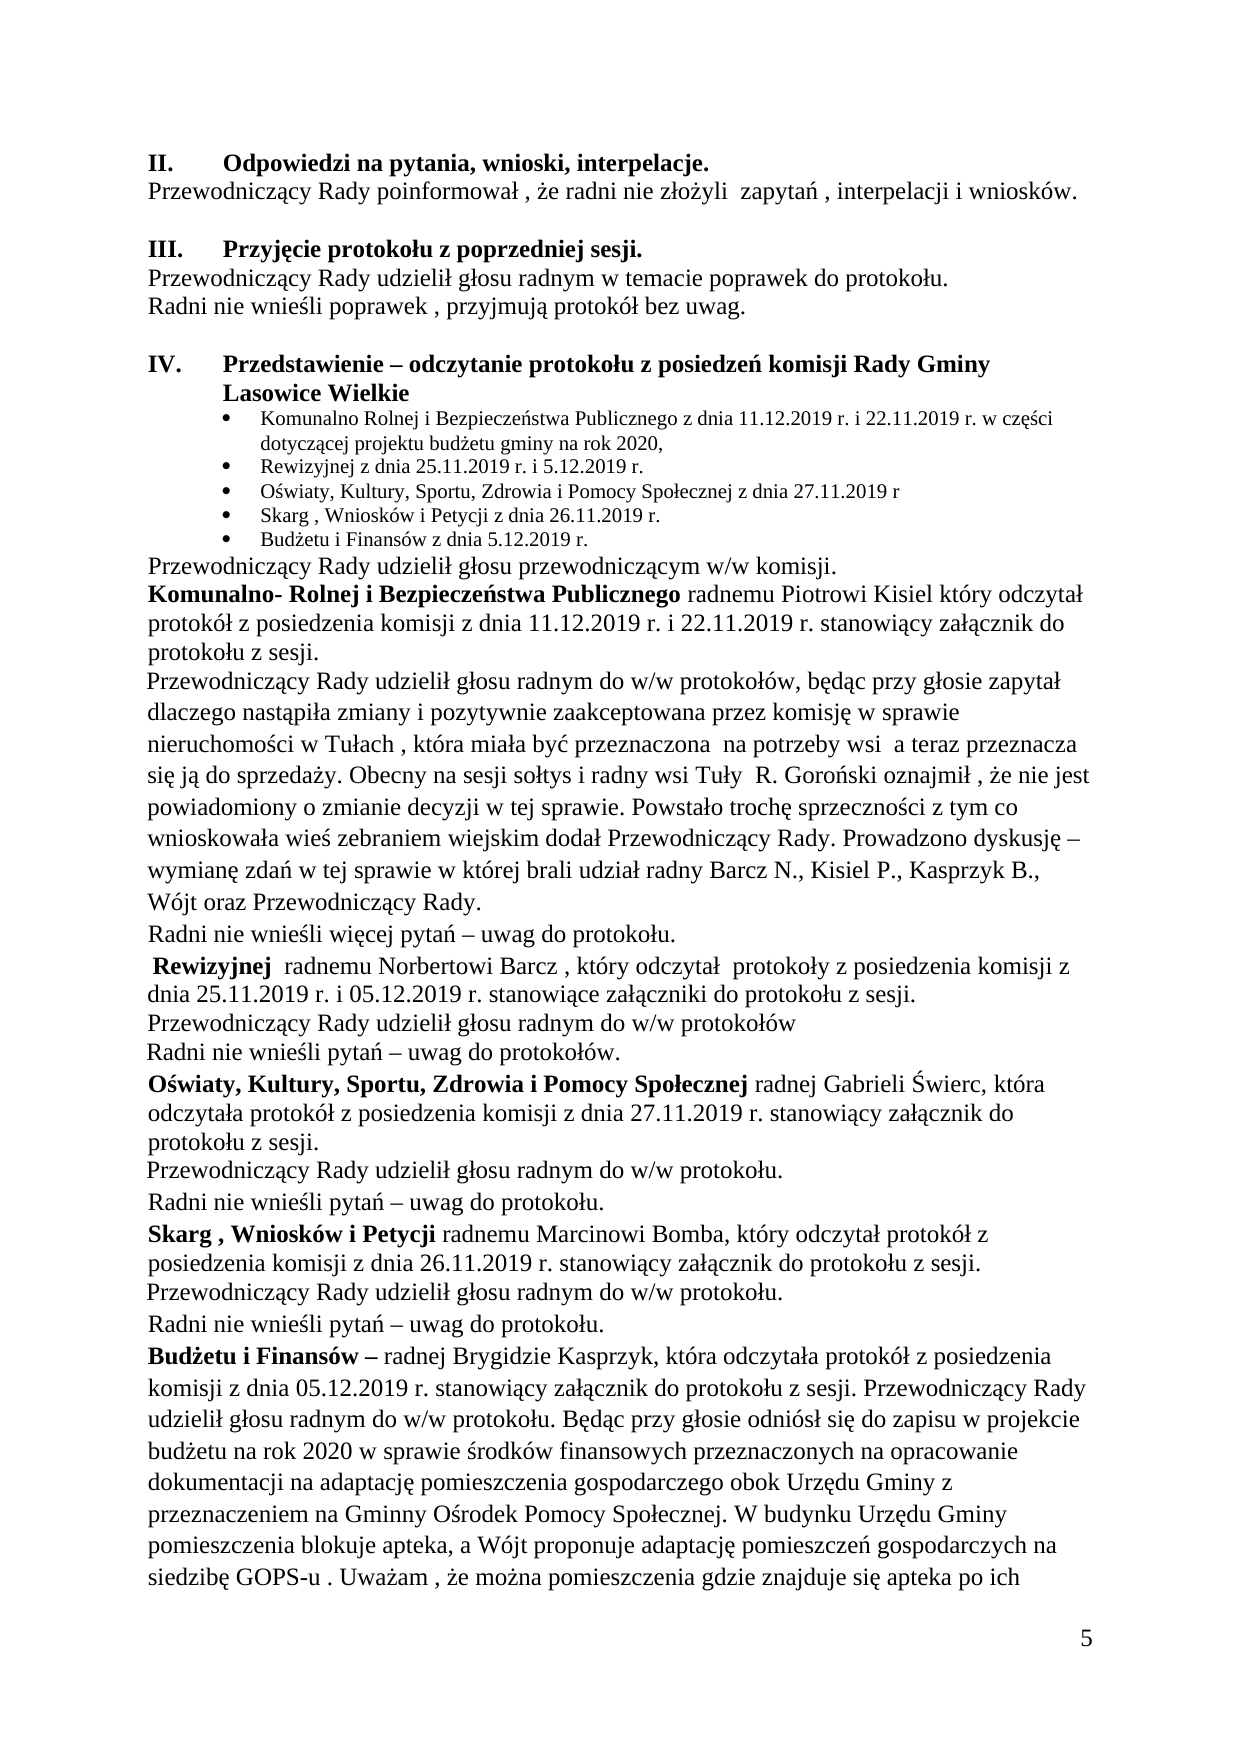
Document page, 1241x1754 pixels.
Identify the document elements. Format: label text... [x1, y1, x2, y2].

text Przewodniczący Rady udzielił głosu radnym do w/w protokołu. [146, 1155, 1093, 1184]
text Radni nie wnieśli pytań – uwag do protokołów. [146, 1037, 1093, 1066]
list Rewizyjnej z dnia 25.11.2019 r. i 5.12.2019 r. [223, 454, 1093, 478]
list Komunalno Rolnej i Bezpieczeństwa Publicznego z dnia 11.12.2019 r. i 22.11.2019 r. w części dotyczącej projektu budżetu gminy na rok 2020, [223, 406, 1093, 454]
text Komunalno- Rolnej i Bezpieczeństwa Publicznego radnemu Piotrowi Kisiel który odczytał protokół z posiedzenia komisji z dnia 11.12.2019 r. i 22.11.2019 r. stanowiący załącznik do protokołu z sesji. [148, 579, 1093, 666]
list Przedstawienie – odczytanie protokołu z posiedzeń komisji Rady Gminy Lasowice Wielkie [148, 349, 1093, 406]
text Przewodniczący Rady poinformował , że radni nie złożyli zapytań , interpelacji i wniosków. [148, 176, 1093, 205]
text Przewodniczący Rady udzielił głosu radnym w temacie poprawek do protokołu. [148, 263, 1093, 291]
text Przewodniczący Rady udzielił głosu radnym do w/w protokołów [147, 1008, 851, 1037]
list Przyjęcie protokołu z poprzedniej sesji. [148, 234, 1093, 263]
list Skarg , Wniosków i Petycji z dnia 26.11.2019 r. [223, 503, 1093, 527]
text Przewodniczący Rady udzielił głosu radnym do w/w protokołów, będąc przy głosie zapytał dlaczego nastąpiła zmiany i pozytywnie zaakceptowana przez komisję w sprawie nieruchomości w Tułach , która miała być przeznaczona na potrzeby wsi a teraz przeznacza się ją do sprzedaży. Obecny na sesji sołtys i radny wsi Tuły R. Goroński oznajmił , że nie jest powiadomiony o zmianie decyzji w tej sprawie. Powstało trochę sprzeczności z tym co wnioskowała wieś zebraniem wiejskim dodał Przewodniczący Rady. Prowadzono dyskusję – wymianę zdań w tej sprawie w której brali udział radny Barcz N., Kisiel P., Kasprzyk B., Wójt oraz Przewodniczący Rady. [146, 666, 1093, 915]
text Radni nie wnieśli poprawek , przyjmują protokół bez uwag. [148, 291, 1093, 320]
text Skarg , Wniosków i Petycji radnemu Marcinowi Bomba, który odczytał protokół z posiedzenia komisji z dnia 26.11.2019 r. stanowiący załącznik do protokołu z sesji. [148, 1219, 1093, 1277]
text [148, 1341, 1093, 1591]
text Radni nie wnieśli więcej pytań – uwag do protokołu. [148, 919, 1093, 947]
text Radni nie wnieśli pytań – uwag do protokołu. [148, 1187, 1093, 1216]
text Rewizyjnej radnemu Norbertowi Barcz , który odczytał protokoły z posiedzenia komisji z dnia 25.11.2019 r. i 05.12.2019 r. stanowiące załączniki do protokołu z sesji. [147, 951, 1093, 1008]
list Odpowiedzi na pytania, wnioski, interpelacje. [148, 148, 1093, 176]
text Przewodniczący Rady udzielił głosu przewodniczącym w/w komisji. [148, 551, 1093, 579]
text Przewodniczący Rady udzielił głosu radnym do w/w protokołu. [146, 1277, 1093, 1306]
list Oświaty, Kultury, Sportu, Zdrowia i Pomocy Społecznej z dnia 27.11.2019 r [223, 478, 1093, 503]
text Oświaty, Kultury, Sportu, Zdrowia i Pomocy Społecznej radnej Gabrieli Świerc, która odczytała protokół z posiedzenia komisji z dnia 27.11.2019 r. stanowiący załącznik do protokołu z sesji. [148, 1069, 1093, 1155]
text Radni nie wnieśli pytań – uwag do protokołu. [148, 1309, 1093, 1338]
list Budżetu i Finansów z dnia 5.12.2019 r. [223, 527, 1093, 551]
